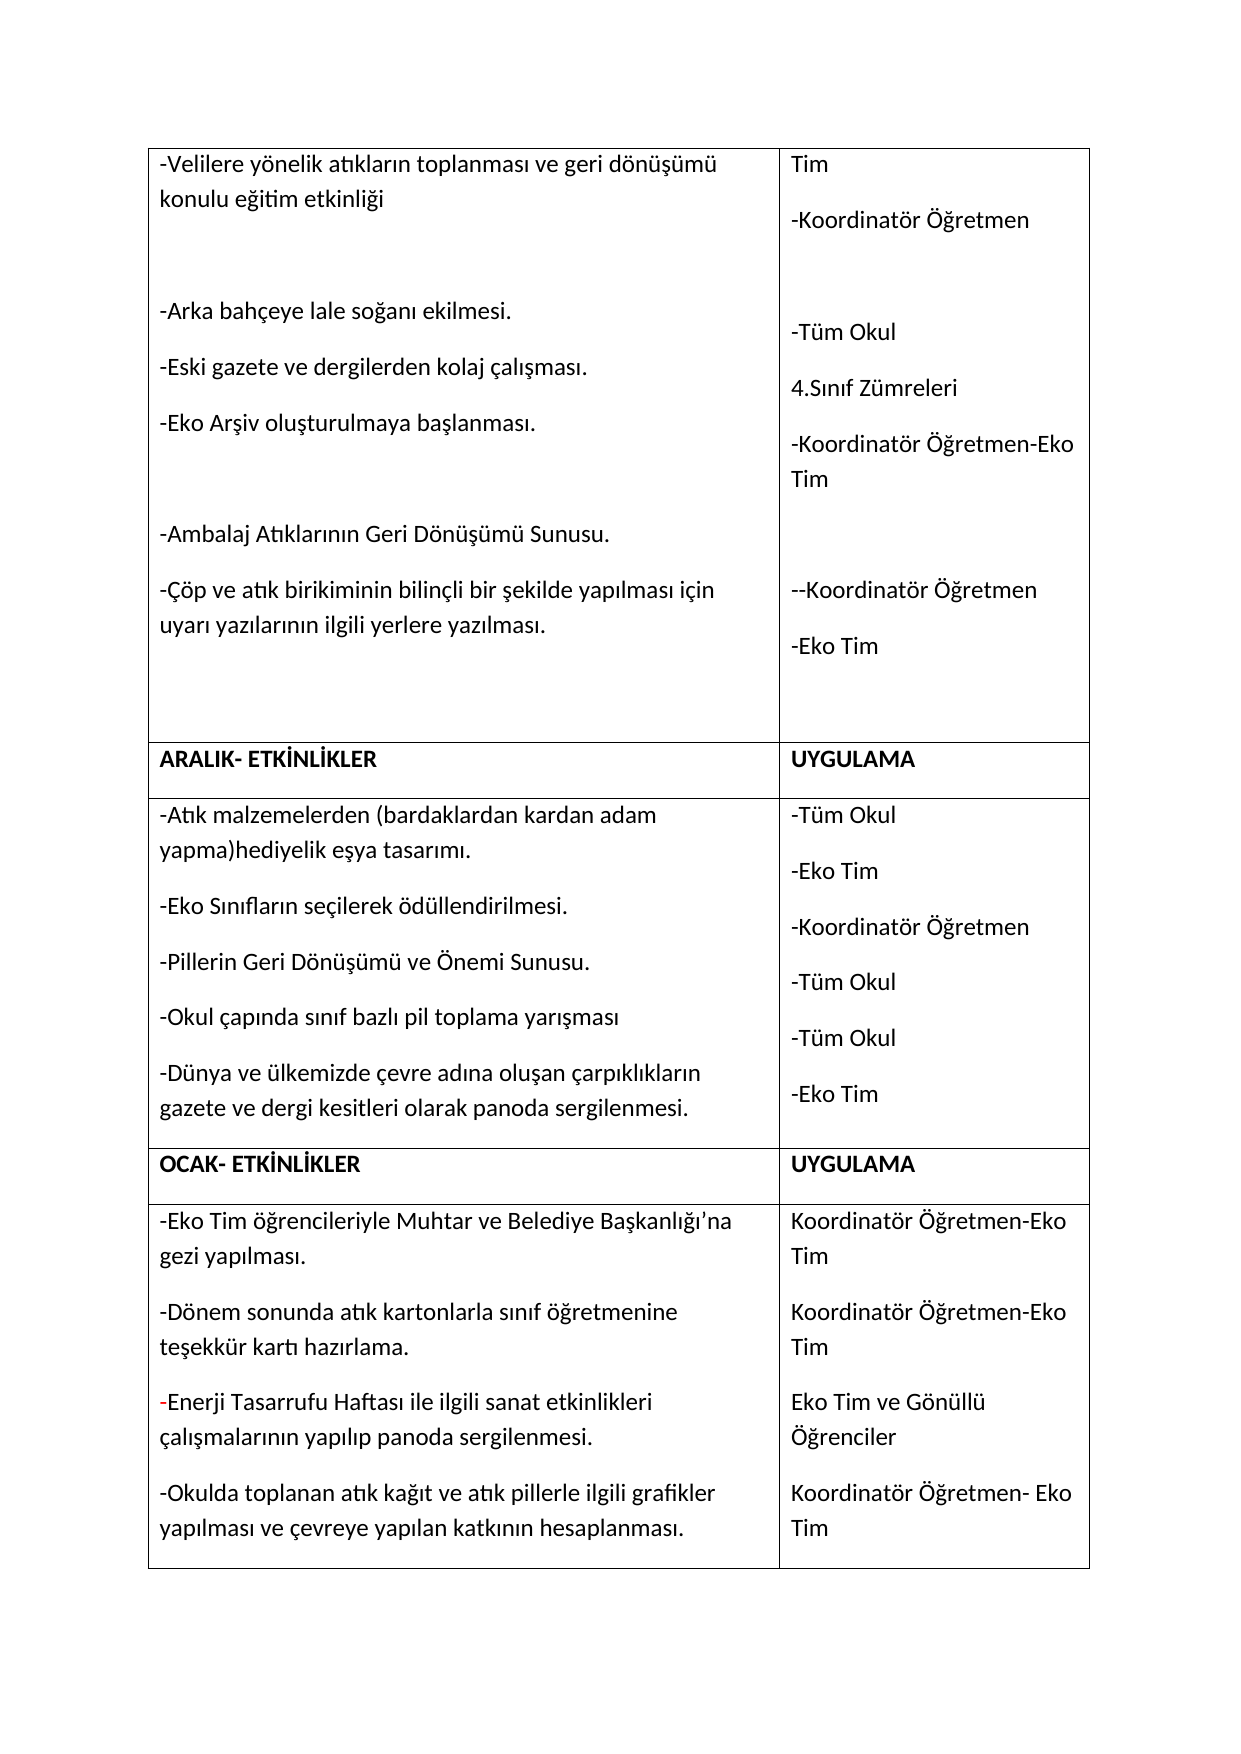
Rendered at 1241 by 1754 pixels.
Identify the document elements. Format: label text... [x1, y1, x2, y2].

table_cell UYGULAMA [780, 1149, 1089, 1204]
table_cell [780, 149, 1089, 742]
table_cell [149, 149, 779, 742]
table_cell UYGULAMA [780, 743, 1089, 798]
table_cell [149, 1205, 779, 1568]
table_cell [780, 1205, 1089, 1568]
table_cell ARALIK- ETKİNLİKLER [149, 743, 779, 798]
table_cell OCAK- ETKİNLİKLER [149, 1149, 779, 1204]
table_cell -Tüm Okul -Eko Tim -Koordinatör Öğretmen -Tüm Okul -Tüm Okul -Eko Tim [780, 799, 1089, 1148]
table_cell -Atık malzemelerden (bardaklardan kardan adam yapma)hediyelik eşya tasarımı. -Eko Sınıfların seçilerek ödüllendirilmesi. -Pillerin Geri Dönüşümü ve Önemi Sunusu. -Okul çapında sınıf bazlı pil toplama yarışması -Dünya ve ülkemizde çevre adına oluşan çarpıklıkların gazete ve dergi kesitleri olarak panoda sergilenmesi. [149, 799, 779, 1148]
